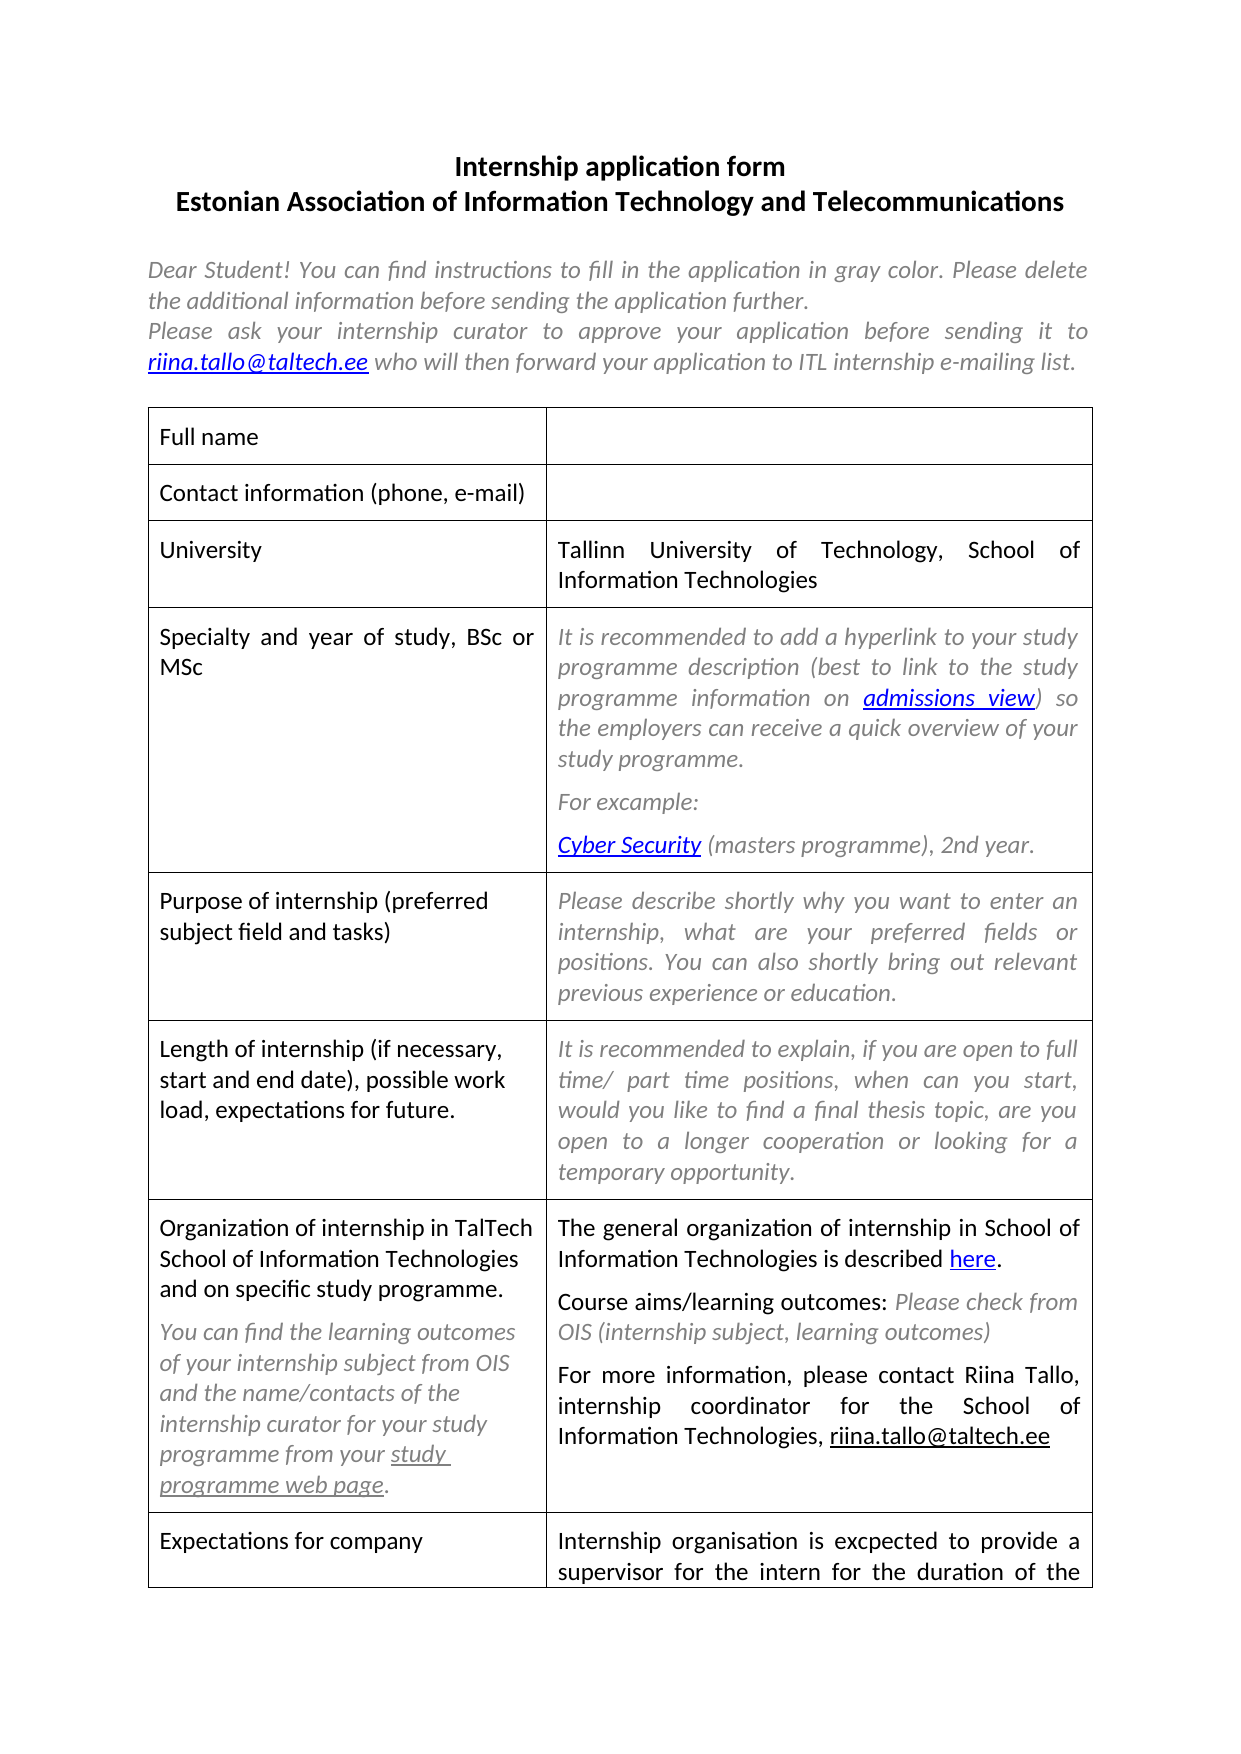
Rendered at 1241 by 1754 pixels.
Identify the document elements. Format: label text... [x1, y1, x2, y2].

table_cell Purpose of internship (preferred subject field and tasks) [149, 873, 546, 1020]
table_cell The general organization of internship in School of Information Technologies is described here. Course aims/learning outcomes: Please check from OIS (internship subject, learning outcomes) For more information, please contact Riina Tallo, internship coordinator for the School of Information Technologies, riina.tallo@taltech.ee [547, 1200, 1092, 1512]
text Internship application form [148, 148, 1093, 183]
table_cell University [149, 521, 546, 607]
table_cell Specialty and year of study, BSc or MSc [149, 608, 546, 872]
table_cell It is recommended to add a hyperlink to your study programme description (best to link to the study programme information on admissions view) so the employers can receive a quick overview of your study programme. For excample: Cyber Security (masters programme), 2nd year. [547, 608, 1092, 872]
table_cell [547, 465, 1092, 520]
table_cell Tallinn University of Technology, School of Information Technologies [547, 521, 1092, 607]
table_header Full name [149, 408, 546, 464]
table_cell It is recommended to explain, if you are open to full time/ part time positions, when can you start, would you like to find a final thesis topic, are you open to a longer cooperation or looking for a temporary opportunity. [547, 1021, 1092, 1199]
table_header [547, 408, 1092, 464]
table_cell Please describe shortly why you want to enter an internship, what are your preferred fields or positions. You can also shortly bring out relevant previous experience or education. [547, 873, 1092, 1020]
text Estonian Association of Information Technology and Telecommunications [148, 183, 1093, 219]
table_cell Contact information (phone, e-mail) [149, 465, 546, 520]
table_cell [547, 1513, 1092, 1587]
table_cell Organization of internship in TalTech School of Information Technologies and on specific study programme. You can find the learning outcomes of your internship subject from OIS and the name/contacts of the internship curator for your study programme from your study programme web page. [149, 1200, 546, 1512]
text Dear Student! You can find instructions to fill in the application in gray color. Please delete the additional information before sending the application further. [148, 254, 1093, 316]
table_cell Length of internship (if necessary, start and end date), possible work load, expectations for future. [149, 1021, 546, 1199]
text Please ask your internship curator to approve your application before sending it to riina.tallo@taltech.ee who will then forward your application to ITL internship e-mailing list. [148, 316, 1093, 377]
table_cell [149, 1513, 546, 1587]
